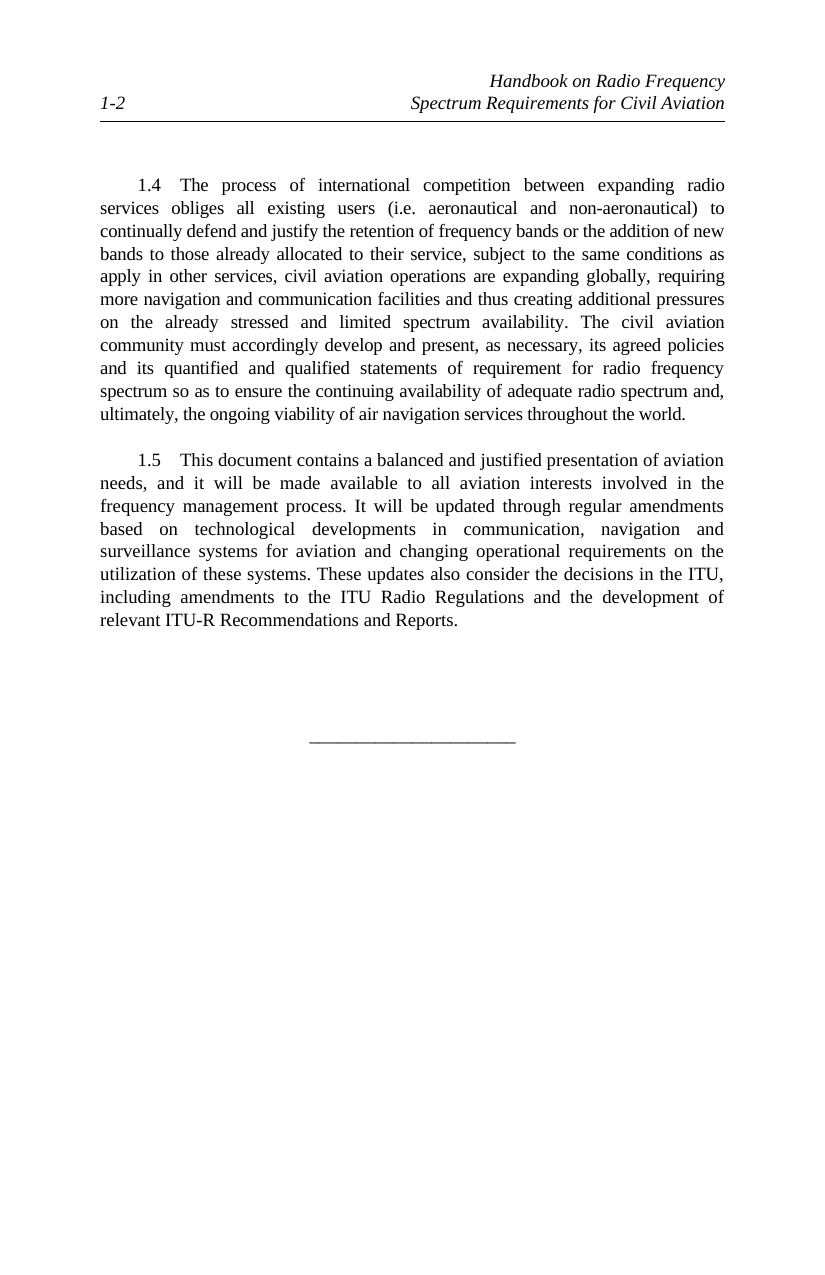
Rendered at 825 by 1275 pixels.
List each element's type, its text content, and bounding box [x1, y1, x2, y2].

text 1.4 The process of international competition between expanding radio services obliges all existing users (i.e. aeronautical and non-aeronautical) to continually defend and justify the retention of frequency bands or the addition of new bands to those already allocated to their service, subject to the same conditions as apply in other services, civil aviation operations are expanding globally, requiring more navigation and communication facilities and thus creating additional pressures on the already stressed and limited spectrum availability. The civil aviation community must accordingly develop and present, as necessary, its agreed policies and its quantified and qualified statements of requirement for radio frequency spectrum so as to ensure the continuing availability of adequate radio spectrum and, ultimately, the ongoing viability of air navigation services throughout the world. [100, 173, 725, 425]
text ______________________ [100, 723, 725, 746]
text 1.5 This document contains a balanced and justified presentation of aviation needs, and it will be made available to all aviation interests involved in the frequency management process. It will be updated through regular amendments based on technological developments in communication, navigation and surveillance systems for aviation and changing operational requirements on the utilization of these systems. These updates also consider the decisions in the ITU, including amendments to the ITU Radio Regulations and the development of relevant ITU-R Recommendations and Reports. [100, 448, 725, 631]
